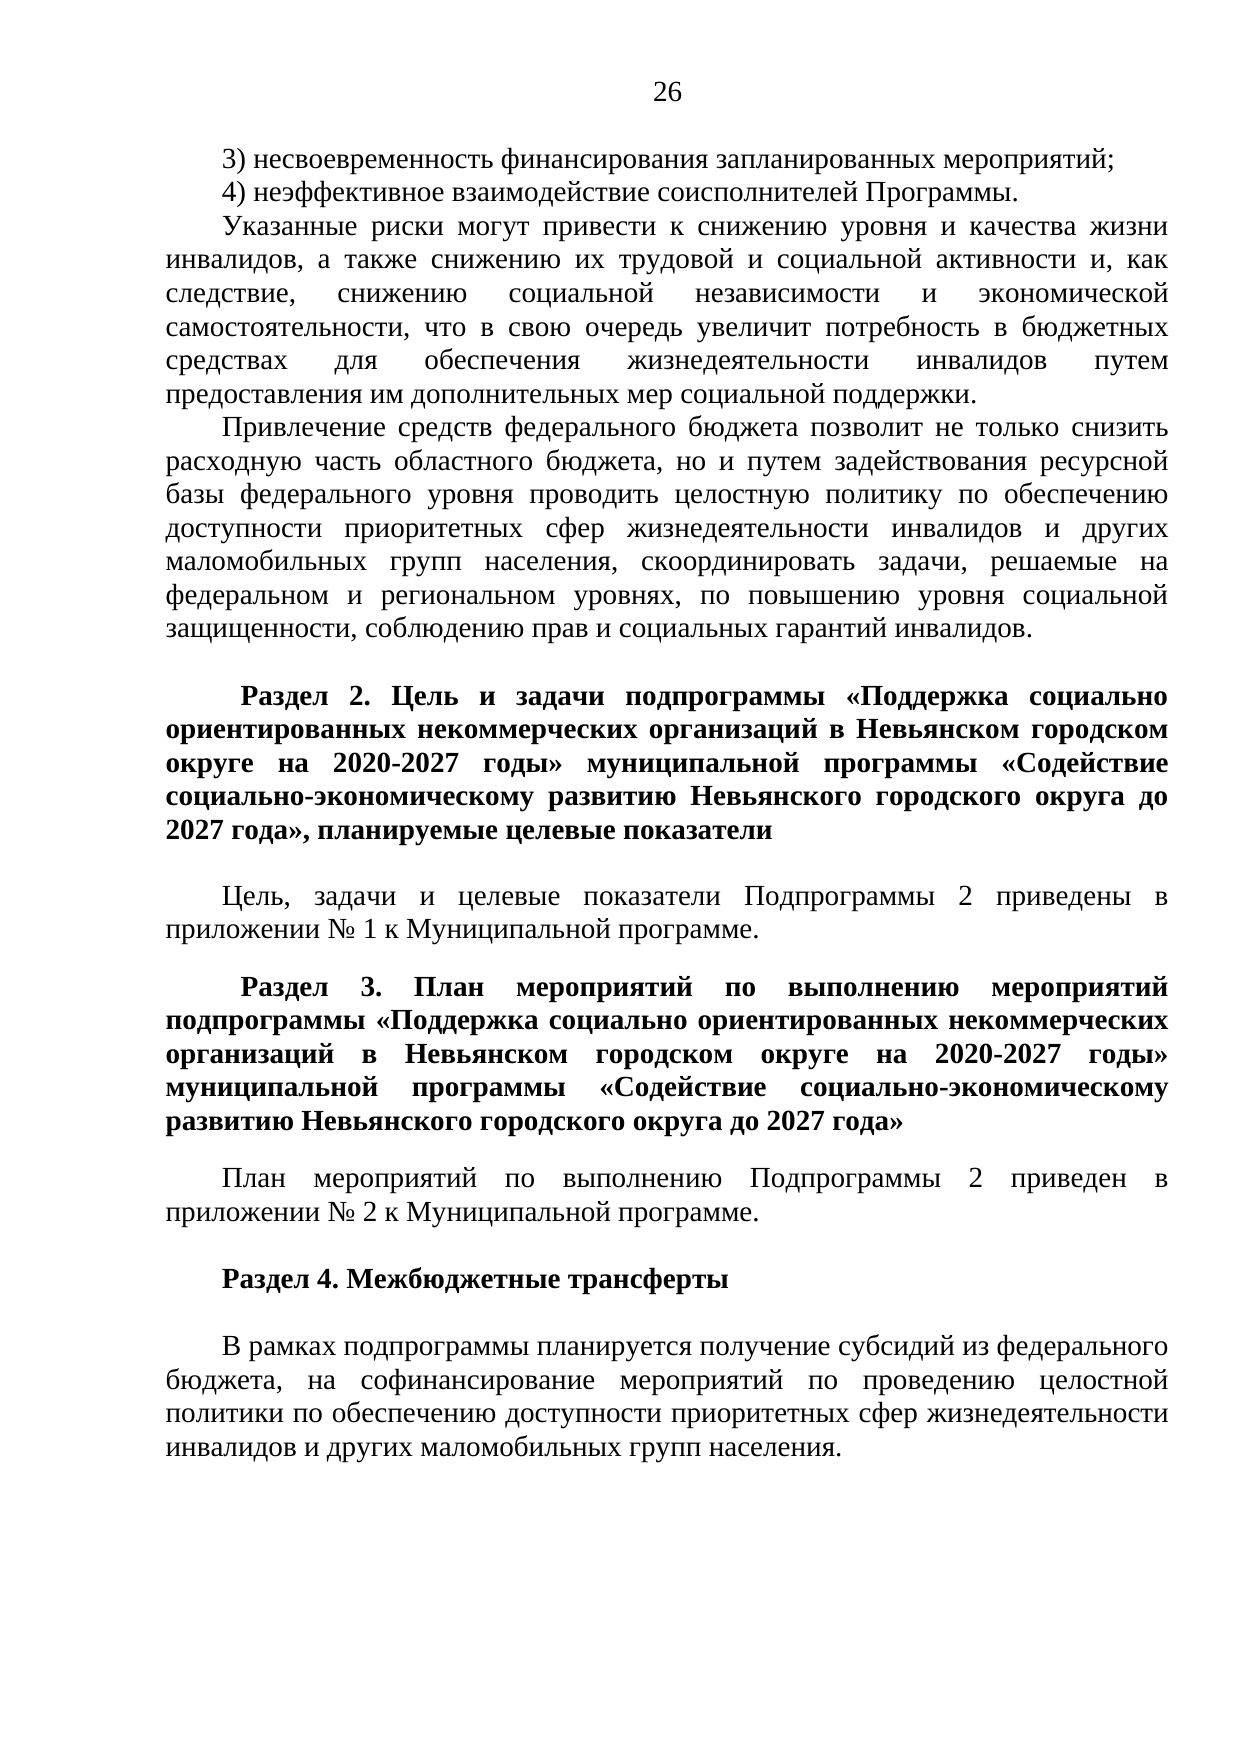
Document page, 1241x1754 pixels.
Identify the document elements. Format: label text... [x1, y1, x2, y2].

text В рамках подпрограммы планируется получение субсидий из федерального бюджета, на софинансирование мероприятий по проведению целостной политики по обеспечению доступности приоритетных сфер жизнедеятельности инвалидов и других маломобильных групп населения. [165, 1328, 1169, 1462]
text Указанные риски могут привести к снижению уровня и качества жизни инвалидов, а также снижению их трудовой и социальной активности и, как следствие, снижению социальной независимости и экономической самостоятельности, что в свою очередь увеличит потребность в бюджетных средствах для обеспечения жизнедеятельности инвалидов путем предоставления им дополнительных мер социальной поддержки. [165, 208, 1169, 409]
text 3) несвоевременность финансирования запланированных мероприятий; [165, 141, 1169, 174]
text Цель, задачи и целевые показатели Подпрограммы 2 приведены в приложении № 1 к Муниципальной программе. [165, 878, 1169, 945]
text 4) неэффективное взаимодействие соисполнителей Программы. [165, 174, 1169, 208]
text План мероприятий по выполнению Подпрограммы 2 приведен в приложении № 2 к Муниципальной программе. [165, 1161, 1169, 1228]
text Раздел 4. Межбюджетные трансферты [165, 1261, 1169, 1295]
text Раздел 2. Цель и задачи подпрограммы «Поддержка социально ориентированных некоммерческих организаций в Невьянском городском округе на 2020-2027 годы» муниципальной программы «Содействие социально-экономическому развитию Невьянского городского округа до 2027 года», планируемые целевые показатели [165, 678, 1169, 845]
text Раздел 3. План мероприятий по выполнению мероприятий подпрограммы «Поддержка социально ориентированных некоммерческих организаций в Невьянском городском округе на 2020-2027 годы» муниципальной программы «Содействие социально-экономическому развитию Невьянского городского округа до 2027 года» [165, 969, 1169, 1137]
text Привлечение средств федерального бюджета позволит не только снизить расходную часть областного бюджета, но и путем задействования ресурсной базы федерального уровня проводить целостную политику по обеспечению доступности приоритетных сфер жизнедеятельности инвалидов и других маломобильных групп населения, скоординировать задачи, решаемые на федеральном и региональном уровнях, по повышению уровня социальной защищенности, соблюдению прав и социальных гарантий инвалидов. [165, 409, 1169, 644]
